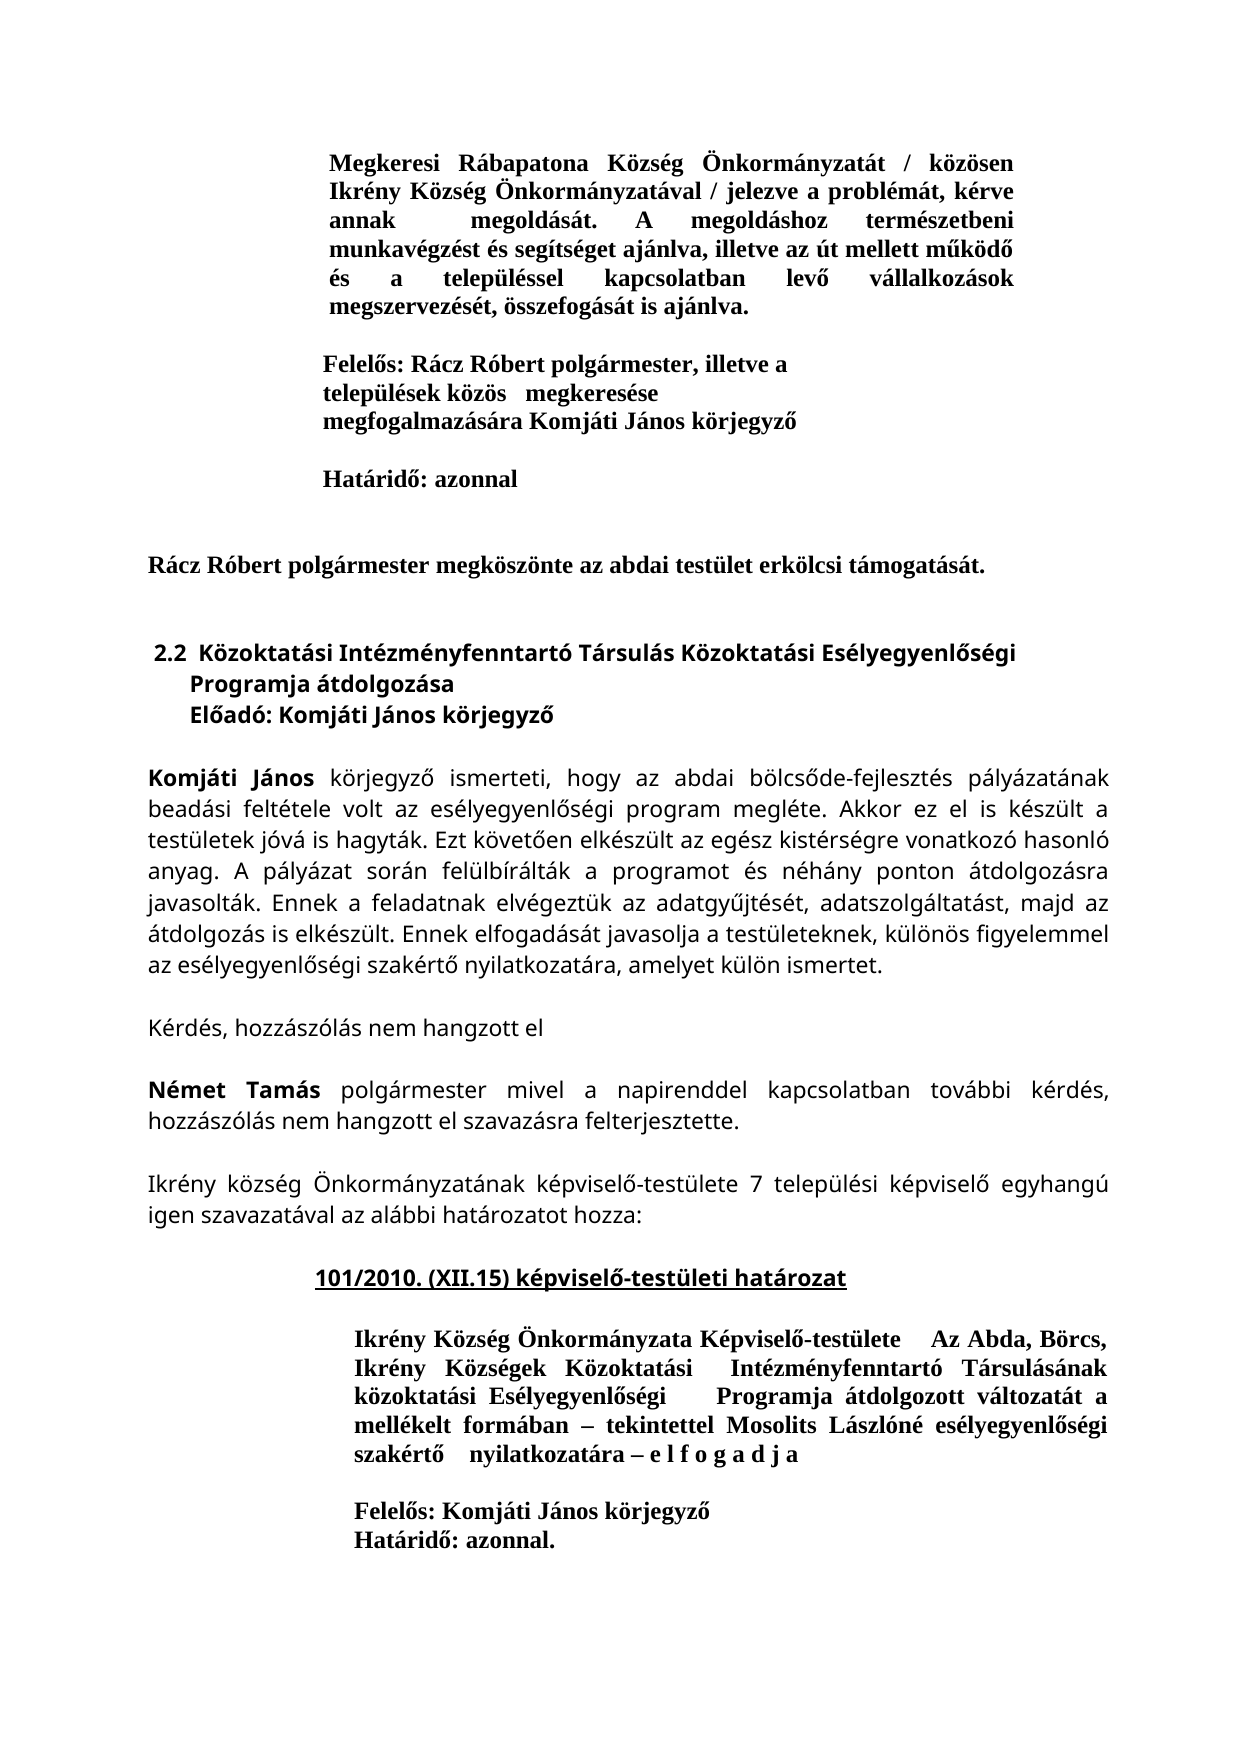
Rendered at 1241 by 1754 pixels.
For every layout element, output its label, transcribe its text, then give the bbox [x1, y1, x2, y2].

text Német Tamás polgármester mivel a napirenddel kapcsolatban további kérdés, hozzászólás nem hangzott el szavazásra felterjesztette. [148, 1074, 1110, 1136]
text Megkeresi Rábapatona Község Önkormányzatát / közösen Ikrény Község Önkormányzatával / jelezve a problémát, kérve annak megoldását. A megoldáshoz természetbeni munkavégzést és segítséget ajánlva, illetve az út mellett működő és a településsel kapcsolatban levő vállalkozások megszervezését, összefogását is ajánlva. [329, 148, 1014, 320]
text Komjáti János körjegyző ismerteti, hogy az abdai bölcsőde-fejlesztés pályázatának beadási feltétele volt az esélyegyenlőségi program megléte. Akkor ez el is készült a testületek jóvá is hagyták. Ezt követően elkészült az egész kistérségre vonatkozó hasonló anyag. A pályázat során felülbírálták a programot és néhány ponton átdolgozásra javasolták. Ennek a feladatnak elvégeztük az adatgyűjtését, adatszolgáltatást, majd az átdolgozás is elkészült. Ennek elfogadását javasolja a testületeknek, különös figyelemmel az esélyegyenlőségi szakértő nyilatkozatára, amelyet külön ismertet. [148, 761, 1110, 980]
text 101/2010. (XII.15) képviselő-testületi határozat [148, 1261, 1110, 1293]
text Határidő: azonnal [148, 464, 1110, 493]
text Felelős: Rácz Róbert polgármester, illetve a települések közös megkeresése megfogalmazására Komjáti János körjegyző [323, 349, 853, 435]
text Felelős: Komjáti János körjegyző [148, 1496, 1110, 1525]
text Kérdés, hozzászólás nem hangzott el [148, 1011, 1110, 1043]
text Ikrény Község Önkormányzata Képviselő-testülete Az Abda, Börcs, Ikrény Községek Közoktatási Intézményfenntartó Társulásának közoktatási Esélyegyenlőségi Programja átdolgozott változatát a mellékelt formában – tekintettel Mosolits Lászlóné esélyegyenlőségi szakértő nyilatkozatára – e l f o g a d j a [354, 1324, 1108, 1468]
text Programja átdolgozása [148, 668, 1110, 699]
text Ikrény község Önkormányzatának képviselő-testülete 7 települési képviselő egyhangú igen szavazatával az alábbi határozatot hozza: [148, 1168, 1110, 1230]
text Előadó: Komjáti János körjegyző [148, 699, 1110, 730]
text Határidő: azonnal. [148, 1525, 1110, 1554]
text 2.2 Közoktatási Intézményfenntartó Társulás Közoktatási Esélyegyenlőségi [148, 636, 1110, 668]
text Rácz Róbert polgármester megköszönte az abdai testület erkölcsi támogatását. [148, 550, 1110, 579]
